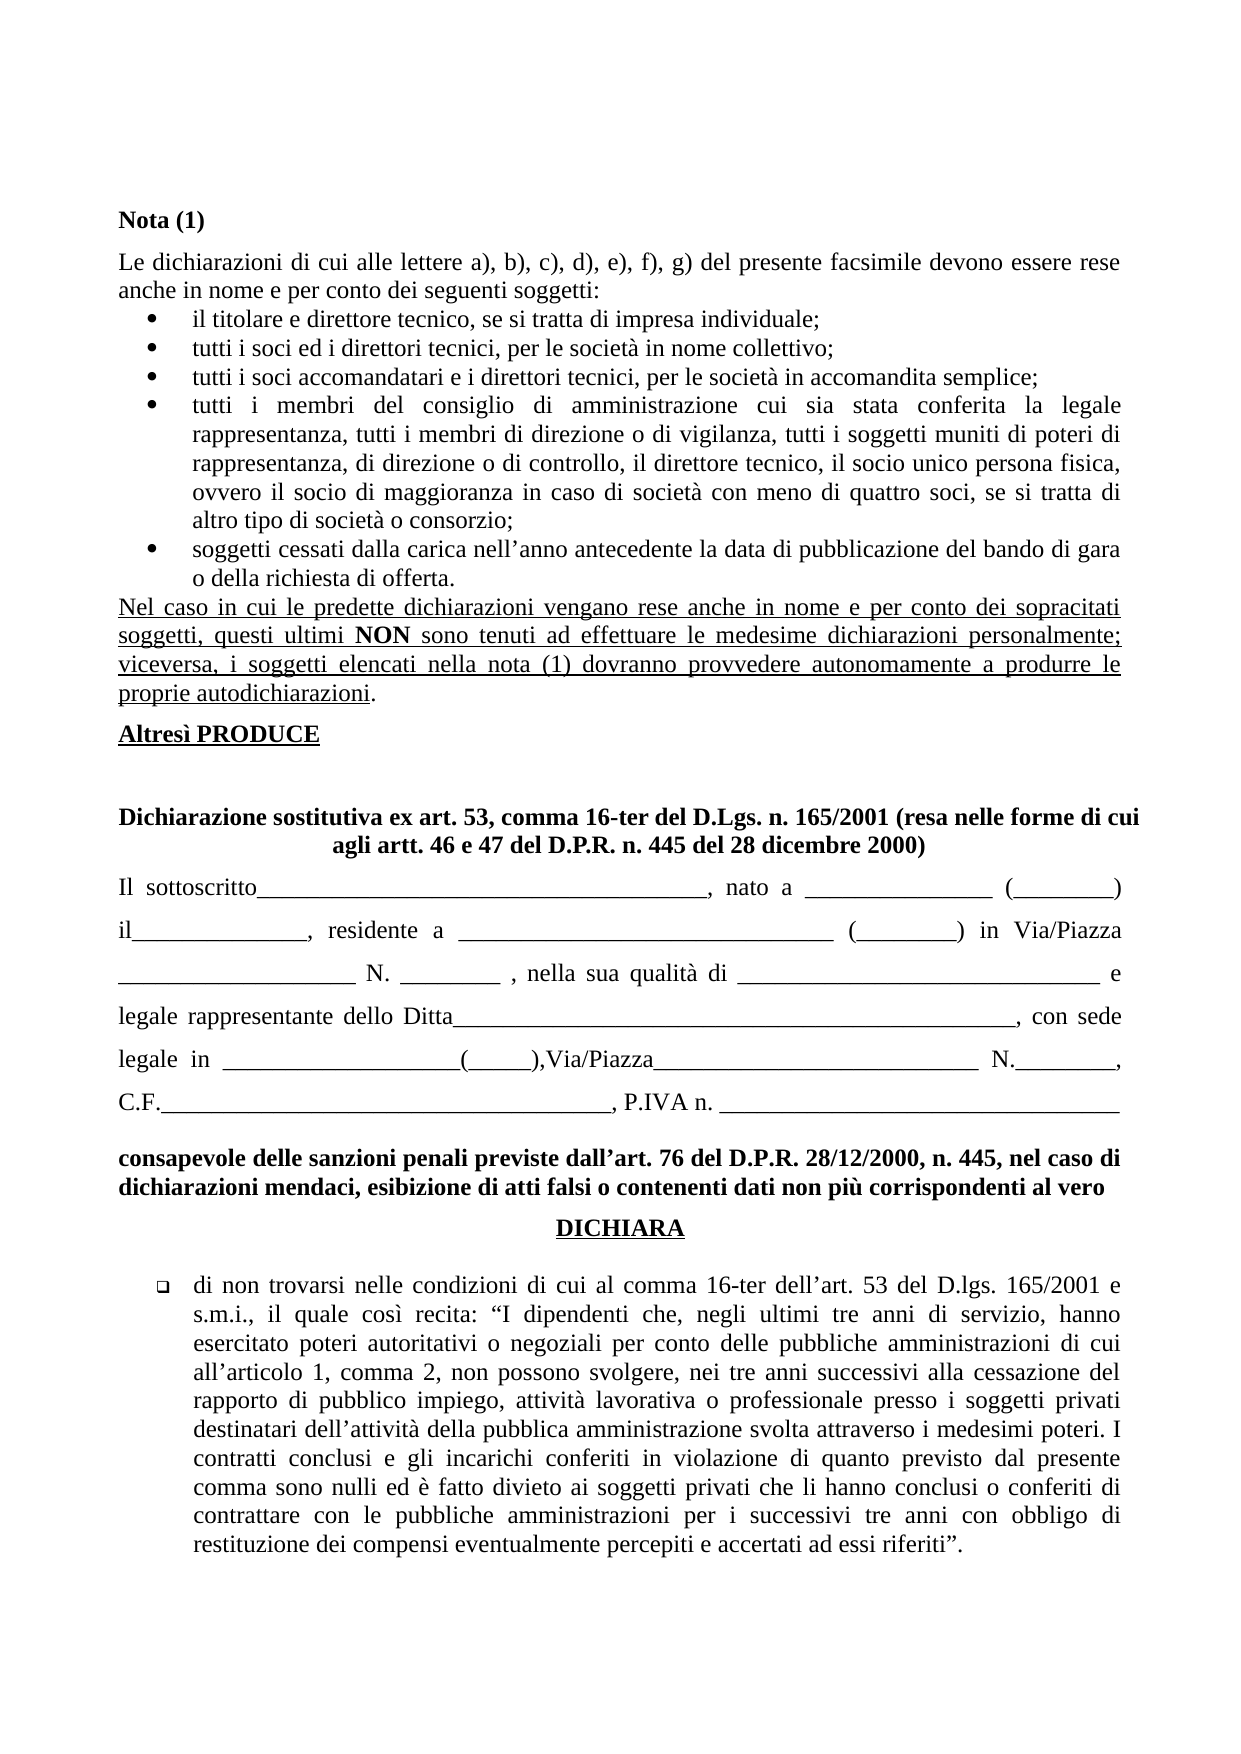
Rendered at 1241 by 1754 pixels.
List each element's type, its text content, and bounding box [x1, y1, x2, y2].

text DICHIARA [118, 1213, 1122, 1242]
text Altresì PRODUCE [118, 719, 1140, 748]
text Nel caso in cui le predette dichiarazioni vengano rese anche in nome e per conto dei sopracitati soggetti, questi ultimi NON sono tenuti ad effettuare le medesime dichiarazioni personalmente; viceversa, i soggetti elencati nella nota (1) dovranno provvedere autonomamente a produrre le proprie autodichiarazioni. [118, 592, 1122, 646]
text Dichiarazione sostitutiva ex art. 53, comma 16-ter del D.Lgs. n. 165/2001 (resa nelle forme di cui agli artt. 46 e 47 del D.P.R. n. 445 del 28 dicembre 2000) [118, 802, 1140, 859]
list di non trovarsi nelle condizioni di cui al comma 16-ter dell’art. 53 del D.lgs. 165/2001 e s.m.i., il quale così recita: “I dipendenti che, negli ultimi tre anni di servizio, hanno esercitato poteri autoritativi o negoziali per conto delle pubbliche amministrazioni di cui all’articolo 1, comma 2, non possono svolgere, nei tre anni successivi alla cessazione del rapporto di pubblico impiego, attività lavorativa o professionale presso i soggetti privati destinatari dell’attività della pubblica amministrazione svolta attraverso i medesimi poteri. I contratti conclusi e gli incarichi conferiti in violazione di quanto previsto dal presente comma sono nulli ed è fatto divieto ai soggetti privati che li hanno conclusi o conferiti di contrattare con le pubbliche amministrazioni per i successivi tre anni con obbligo di restituzione dei compensi eventualmente percepiti e accertati ad essi riferiti”. [156, 1271, 1122, 1558]
list soggetti cessati dalla carica nell’anno antecedente la data di pubblicazione del bando di gara o della richiesta di offerta. [148, 534, 1122, 592]
text Le dichiarazioni di cui alle lettere a), b), c), d), e), f), g) del presente facsimile devono essere rese anche in nome e per conto dei seguenti soggetti: [118, 247, 1122, 304]
text consapevole delle sanzioni penali previste dall’art. 76 del D.P.R. 28/12/2000, n. 445, nel caso di dichiarazioni mendaci, esibizione di atti falsi o contenenti dati non più corrispondenti al vero [118, 1143, 1122, 1201]
list tutti i soci ed i direttori tecnici, per le società in nome collettivo; [148, 333, 1122, 362]
text Il sottoscritto____________________________________, nato a _______________ (________) il______________, residente a ______________________________ (________) in Via/Piazza ___________________ N. ________ , nella sua qualità di _____________________________ e legale rappresentante dello Ditta_____________________________________________, con sede legale in ___________________(_____),Via/Piazza__________________________ N.________, C.F.____________________________________, P.IVA n. ________________________________ [118, 872, 1122, 1116]
list tutti i soci accomandatari e i direttori tecnici, per le società in accomandita semplice; [148, 362, 1122, 391]
text Nota (1) [118, 206, 1122, 234]
text Nel caso in cui le predette dichiarazioni vengano rese anche in nome e per conto dei sopracitati soggetti, questi ultimi NON sono tenuti ad effettuare le medesime dichiarazioni personalmente; viceversa, i soggetti elencati nella nota (1) dovranno provvedere autonomamente a produrre le proprie autodichiarazioni. [118, 647, 1122, 707]
list tutti i membri del consiglio di amministrazione cui sia stata conferita la legale rappresentanza, tutti i membri di direzione o di vigilanza, tutti i soggetti muniti di poteri di rappresentanza, di direzione o di controllo, il direttore tecnico, il socio unico persona fisica, ovvero il socio di maggioranza in caso di società con meno di quattro soci, se si tratta di altro tipo di società o consorzio; [148, 391, 1122, 534]
list il titolare e direttore tecnico, se si tratta di impresa individuale; [148, 304, 1122, 333]
